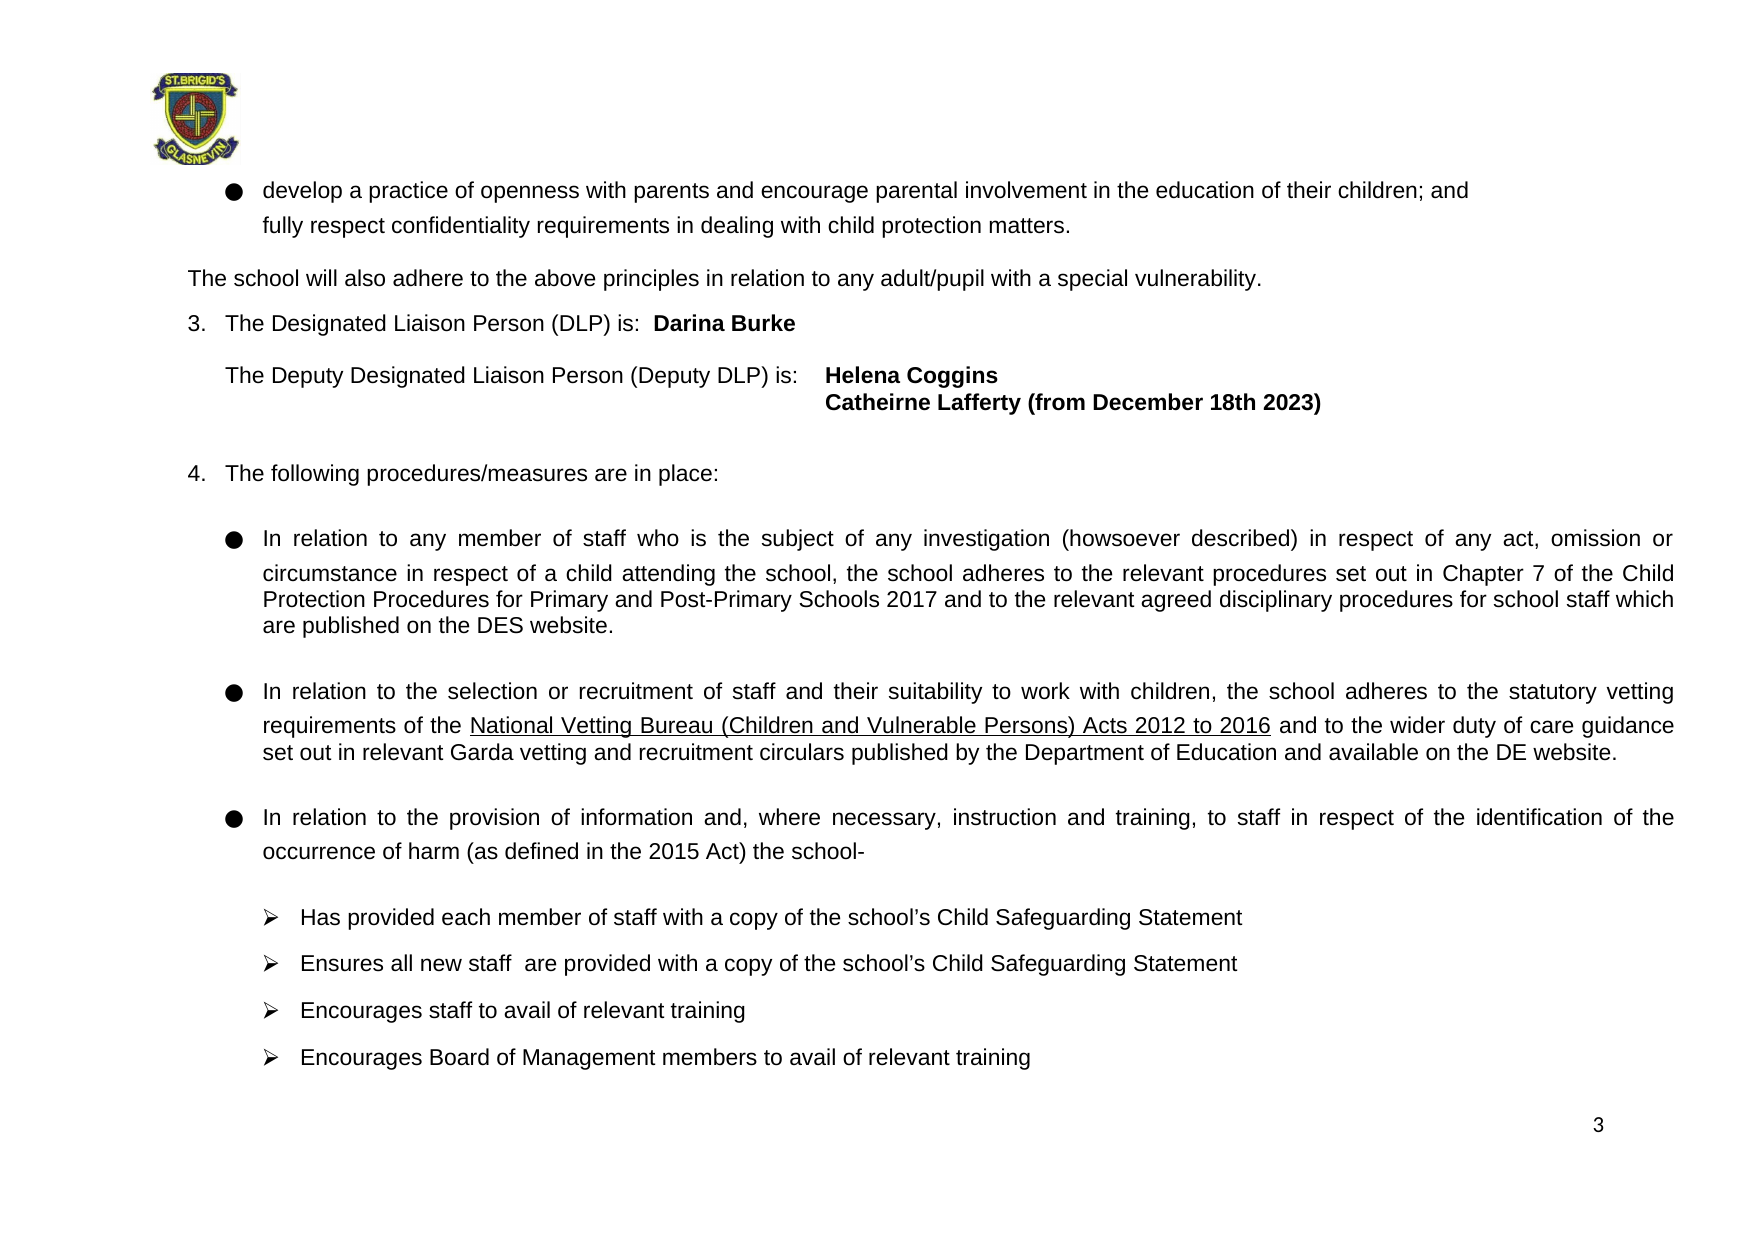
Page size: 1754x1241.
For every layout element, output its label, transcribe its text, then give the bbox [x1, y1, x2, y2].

list The Designated Liaison Person (DLP) is: Darina Burke [187, 309, 1676, 336]
list In relation to any member of staff who is the subject of any investigation (howsoever described) in respect of any act, omission or circumstance in respect of a child attending the school, the school adheres to the relevant procedures set out in Chapter 7 of the Child Protection Procedures for Primary and Post-Primary Schools 2017 and to the relevant agreed disciplinary procedures for school staff which are published on the DES website. [224, 513, 1676, 639]
text fully respect confidentiality requirements in dealing with child protection matters. [262, 212, 1676, 238]
text The Deputy Designated Liaison Person (Deputy DLP) is: Helena Coggins [187, 362, 1676, 389]
list In relation to the selection or recruitment of staff and their suitability to work with children, the school adheres to the statutory vetting requirements of the National Vetting Bureau (Children and Vulnerable Persons) Acts 2012 to 2016 and to the wider duty of care guidance set out in relevant Garda vetting and recruitment circulars published by the Department of Education and available on the DE website. [224, 665, 1676, 765]
text The school will also adhere to the above principles in relation to any adult/pupil with a special vulnerability. [187, 264, 1676, 291]
list Encourages staff to avail of relevant training [262, 985, 1676, 1032]
list In relation to the provision of information and, where necessary, instruction and training, to staff in respect of the identification of the occurrence of harm (as defined in the 2015 Act) the school- [224, 791, 1676, 864]
text Catheirne Lafferty (from December 18th 2023) [187, 389, 1676, 415]
list Ensures all new staff are provided with a copy of the school’s Child Safeguarding Statement [262, 938, 1676, 985]
list Encourages Board of Management members to avail of relevant training [262, 1032, 1676, 1079]
list develop a practice of openness with parents and encourage parental involvement in the education of their children; and [224, 165, 1676, 212]
list The following procedures/measures are in place: [187, 460, 1676, 486]
list Has provided each member of staff with a copy of the school’s Child Safeguarding Statement [262, 891, 1676, 938]
picture [150, 73, 241, 165]
